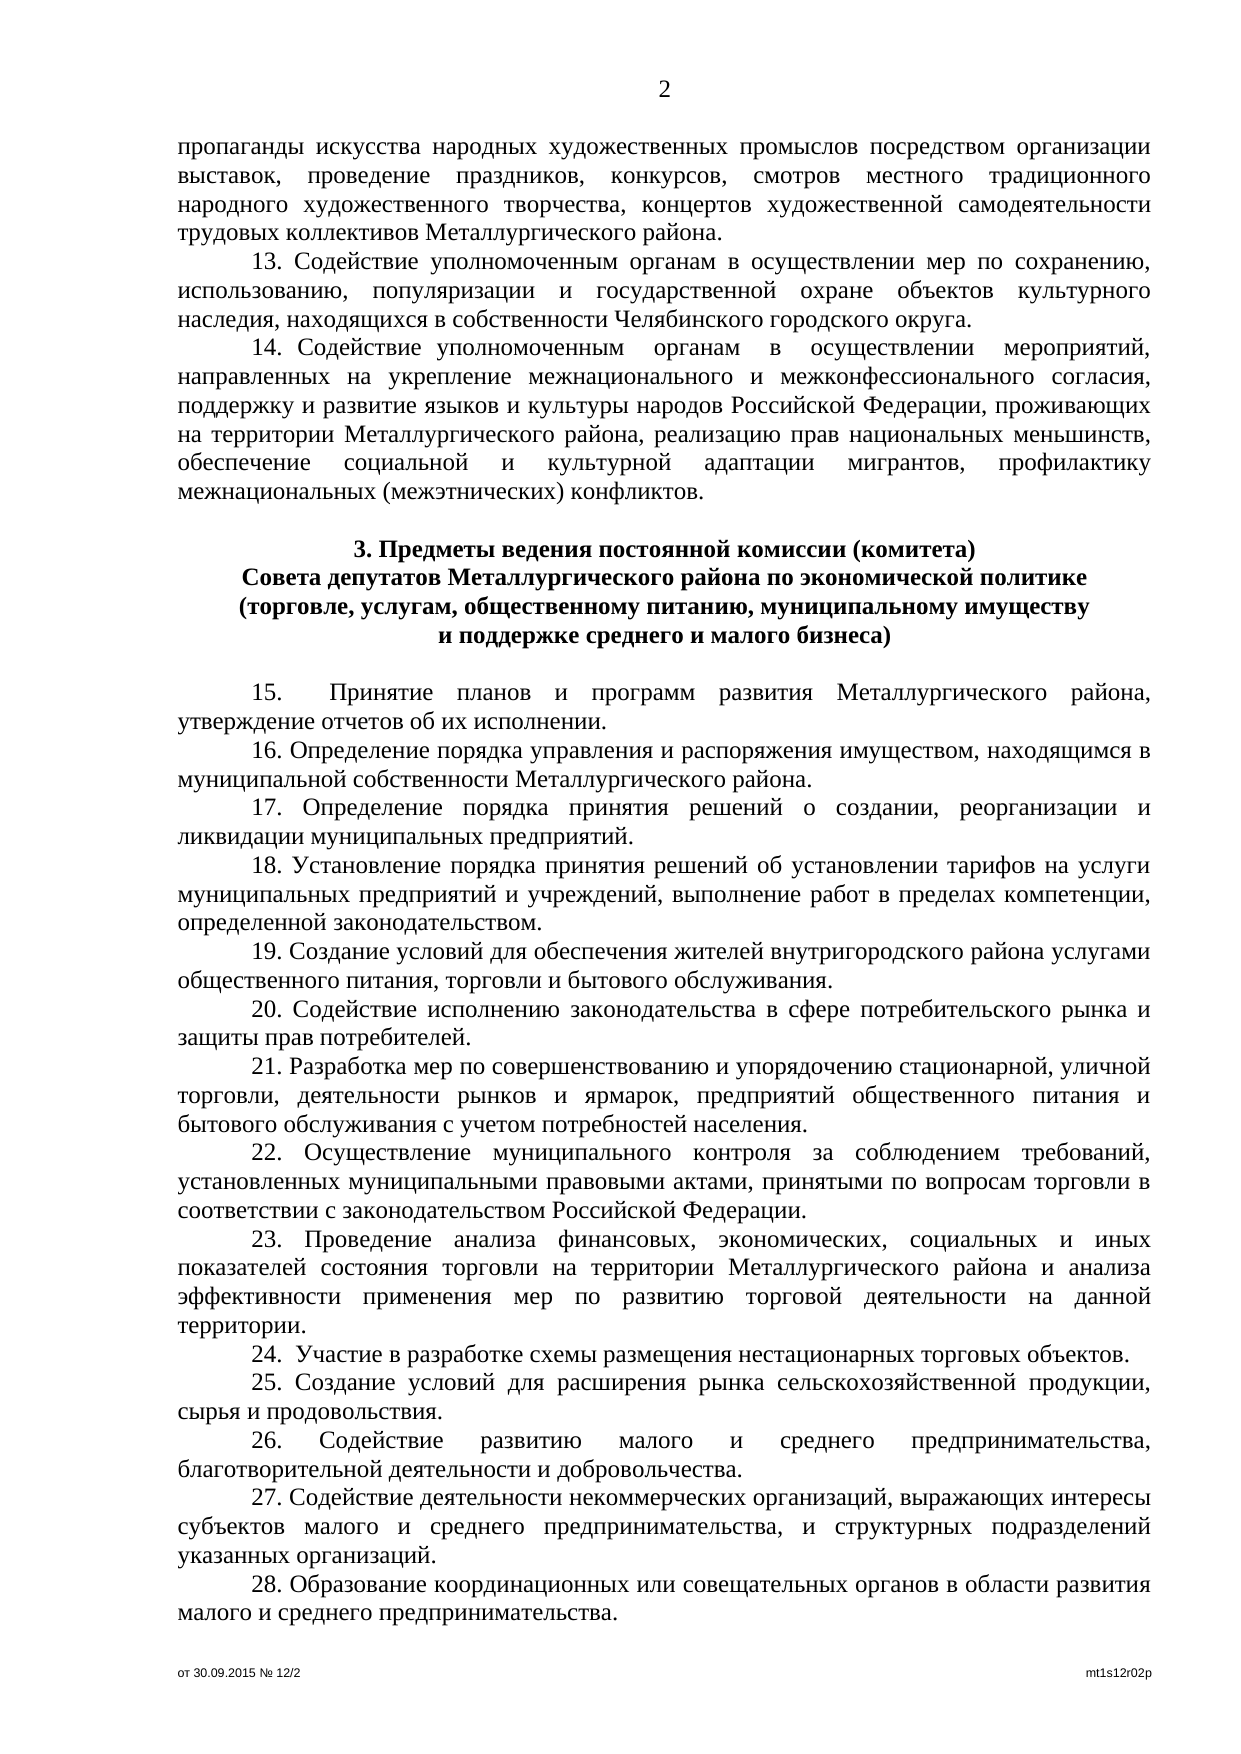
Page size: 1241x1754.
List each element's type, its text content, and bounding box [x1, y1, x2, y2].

text 27. Содействие деятельности некоммерческих организаций, выражающих интересы субъектов малого и среднего предпринимательства, и структурных подразделений указанных организаций. [177, 1482, 1152, 1569]
text 18. Установление порядка принятия решений об установлении тарифов на услуги муниципальных предприятий и учреждений, выполнение работ в пределах компетенции, определенной законодательством. [177, 850, 1152, 936]
text 17. Определение порядка принятия решений о создании, реорганизации и ликвидации муниципальных предприятий. [177, 792, 1152, 850]
text 20. Содействие исполнению законодательства в сфере потребительского рынка и защиты прав потребителей. [177, 994, 1152, 1051]
text 26. Содействие развитию малого и среднего предпринимательства, благотворительной деятельности и добровольчества. [177, 1425, 1152, 1482]
text 16. Определение порядка управления и распоряжения имуществом, находящимся в муниципальной собственности Металлургического района. [177, 735, 1152, 792]
text 21. Разработка мер по совершенствованию и упорядочению стационарной, уличной торговли, деятельности рынков и ярмарок, предприятий общественного питания и бытового обслуживания с учетом потребностей населения. [177, 1051, 1152, 1137]
text 28. Образование координационных или совещательных органов в области развития малого и среднего предпринимательства. [177, 1569, 1152, 1626]
text 3. Предметы ведения постоянной комиссии (комитета) [177, 534, 1152, 562]
text 19. Создание условий для обеспечения жителей внутригородского района услугами общественного питания, торговли и бытового обслуживания. [177, 936, 1152, 994]
text Совета депутатов Металлургического района по экономической политике [177, 562, 1152, 591]
text (торговле, услугам, общественному питанию, муниципальному имуществу [177, 591, 1152, 620]
text 13. Содействие уполномоченным органам в осуществлении мер по сохранению, использованию, популяризации и государственной охране объектов культурного наследия, находящихся в собственности Челябинского городского округа. [177, 246, 1152, 332]
text 14. Содействие уполномоченным органам в осуществлении мероприятий, направленных на укрепление межнационального и межконфессионального согласия, поддержку и развитие языков и культуры народов Российской Федерации, проживающих на территории Металлургического района, реализацию прав национальных меньшинств, обеспечение социальной и культурной адаптации мигрантов, профилактику межнациональных (межэтнических) конфликтов. [177, 332, 1152, 505]
text 25. Создание условий для расширения рынка сельскохозяйственной продукции, сырья и продовольствия. [177, 1367, 1152, 1425]
text 15. Принятие планов и программ развития Металлургического района, утверждение отчетов об их исполнении. [177, 677, 1152, 735]
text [177, 131, 1152, 246]
text 24. Участие в разработке схемы размещения нестационарных торговых объектов. [177, 1339, 1152, 1367]
text 22. Осуществление муниципального контроля за соблюдением требований, установленных муниципальными правовыми актами, принятыми по вопросам торговли в соответствии с законодательством Российской Федерации. [177, 1137, 1152, 1224]
text и поддержке среднего и малого бизнеса) [177, 620, 1152, 649]
text 23. Проведение анализа финансовых, экономических, социальных и иных показателей состояния торговли на территории Металлургического района и анализа эффективности применения мер по развитию торговой деятельности на данной территории. [177, 1224, 1152, 1339]
